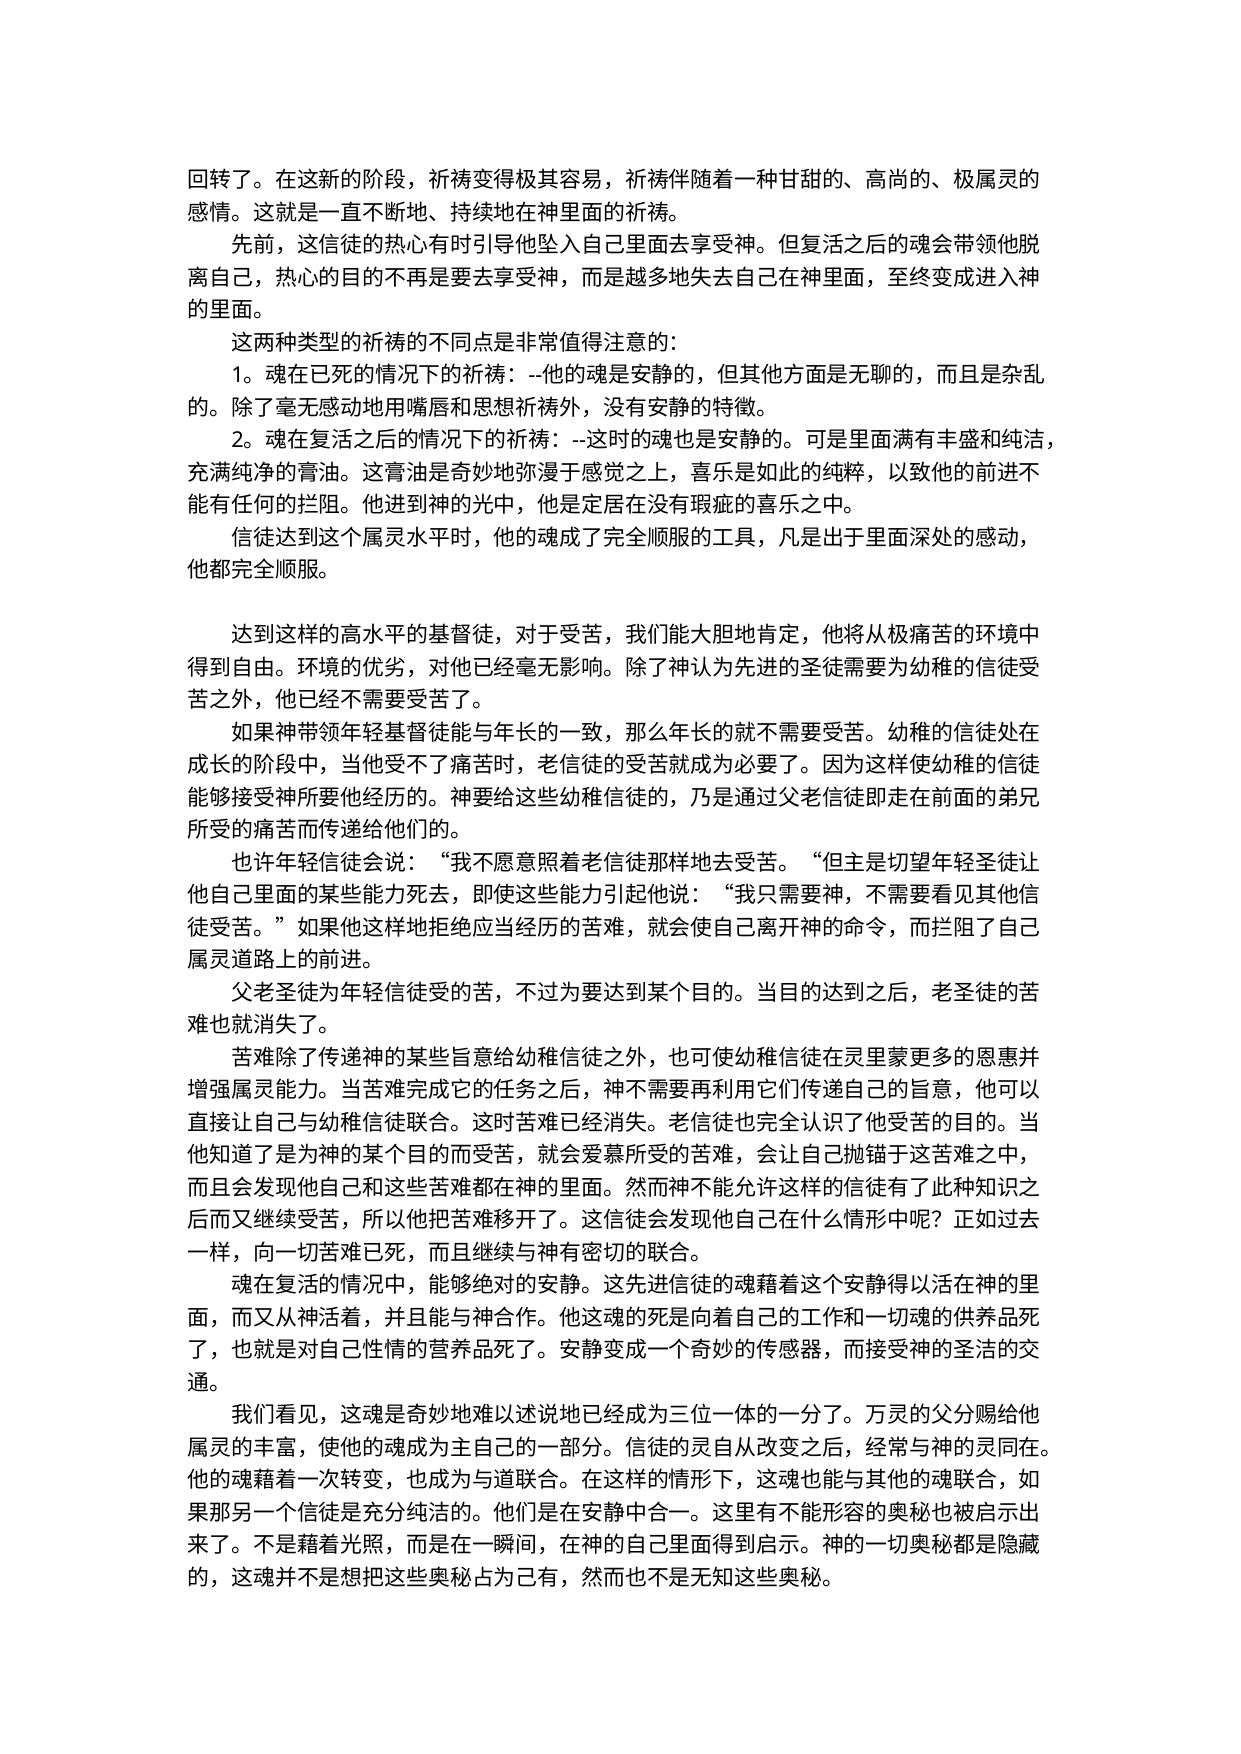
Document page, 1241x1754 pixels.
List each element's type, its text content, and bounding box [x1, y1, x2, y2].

text 魂在复活的情况中，能够绝对的安静。这先进信徒的魂藉着这个安静得以活在神的里面，而又从神活着，并且能与神合作。他这魂的死是向着自己的工作和一切魂的供养品死了，也就是对自己性情的营养品死了。安静变成一个奇妙的传感器，而接受神的圣洁的交通。 [187, 1267, 1053, 1397]
text 如果神带领年轻基督徒能与年长的一致，那么年长的就不需要受苦。幼稚的信徒处在成长的阶段中，当他受不了痛苦时，老信徒的受苦就成为必要了。因为这样使幼稚的信徒能够接受神所要他经历的。神要给这些幼稚信徒的，乃是通过父老信徒即走在前面的弟兄所受的痛苦而传递给他们的。 [187, 714, 1053, 844]
text 我们看见，这魂是奇妙地难以述说地已经成为三位一体的一分了。万灵的父分赐给他属灵的丰富，使他的魂成为主自己的一部分。信徒的灵自从改变之后，经常与神的灵同在。他的魂藉着一次转变，也成为与道联合。在这样的情形下，这魂也能与其他的魂联合，如果那另一个信徒是充分纯洁的。他们是在安静中合一。这里有不能形容的奥秘也被启示出来了。不是藉着光照，而是在一瞬间，在神的自己里面得到启示。神的一切奥秘都是隐藏的，这魂并不是想把这些奥秘占为己有，然而也不是无知这些奥秘。 [187, 1397, 1053, 1592]
text 信徒达到这个属灵水平时，他的魂成了完全顺服的工具，凡是出于里面深处的感动，他都完全顺服。 [187, 519, 1053, 584]
text 也许年轻信徒会说：“我不愿意照着老信徒那样地去受苦。“但主是切望年轻圣徒让他自己里面的某些能力死去，即使这些能力引起他说：“我只需要神，不需要看见其他信徒受苦。”如果他这样地拒绝应当经历的苦难，就会使自己离开神的命令，而拦阻了自己属灵道路上的前进。 [187, 844, 1053, 974]
text 2。魂在复活之后的情况下的祈祷：--这时的魂也是安静的。可是里面满有丰盛和纯洁，充满纯净的膏油。这膏油是奇妙地弥漫于感觉之上，喜乐是如此的纯粹，以致他的前进不能有任何的拦阻。他进到神的光中，他是定居在没有瑕疵的喜乐之中。 [187, 422, 1053, 519]
text 这两种类型的祈祷的不同点是非常值得注意的： [187, 324, 1053, 357]
text 先前，这信徒的热心有时引导他坠入自己里面去享受神。但复活之后的魂会带领他脱离自己，热心的目的不再是要去享受神，而是越多地失去自己在神里面，至终变成进入神的里面。 [187, 227, 1053, 324]
text 父老圣徒为年轻信徒受的苦，不过为要达到某个目的。当目的达到之后，老圣徒的苦难也就消失了。 [187, 974, 1053, 1039]
text 1。魂在已死的情况下的祈祷：--他的魂是安静的，但其他方面是无聊的，而且是杂乱的。除了毫无感动地用嘴唇和思想祈祷外，没有安静的特徵。 [187, 357, 1053, 422]
text 什么是治死之后的生命的回转呢？祈祷是否也会回转呢？是的，生命回转时，祈祷也回转了。在这新的阶段，祈祷变得极其容易，祈祷伴随着一种甘甜的、高尚的、极属灵的感情。这就是一直不断地、持续地在神里面的祈祷。 [187, 162, 1053, 227]
text 达到这样的高水平的基督徒，对于受苦，我们能大胆地肯定，他将从极痛苦的环境中得到自由。环境的优劣，对他已经毫无影响。除了神认为先进的圣徒需要为幼稚的信徒受苦之外，他已经不需要受苦了。 [187, 617, 1053, 714]
text 苦难除了传递神的某些旨意给幼稚信徒之外，也可使幼稚信徒在灵里蒙更多的恩惠并增强属灵能力。当苦难完成它的任务之后，神不需要再利用它们传递自己的旨意，他可以直接让自己与幼稚信徒联合。这时苦难已经消失。老信徒也完全认识了他受苦的目的。当他知道了是为神的某个目的而受苦，就会爱慕所受的苦难，会让自己抛锚于这苦难之中，而且会发现他自己和这些苦难都在神的里面。然而神不能允许这样的信徒有了此种知识之后而又继续受苦，所以他把苦难移开了。这信徒会发现他自己在什么情形中呢？正如过去一样，向一切苦难已死，而且继续与神有密切的联合。 [187, 1039, 1053, 1267]
